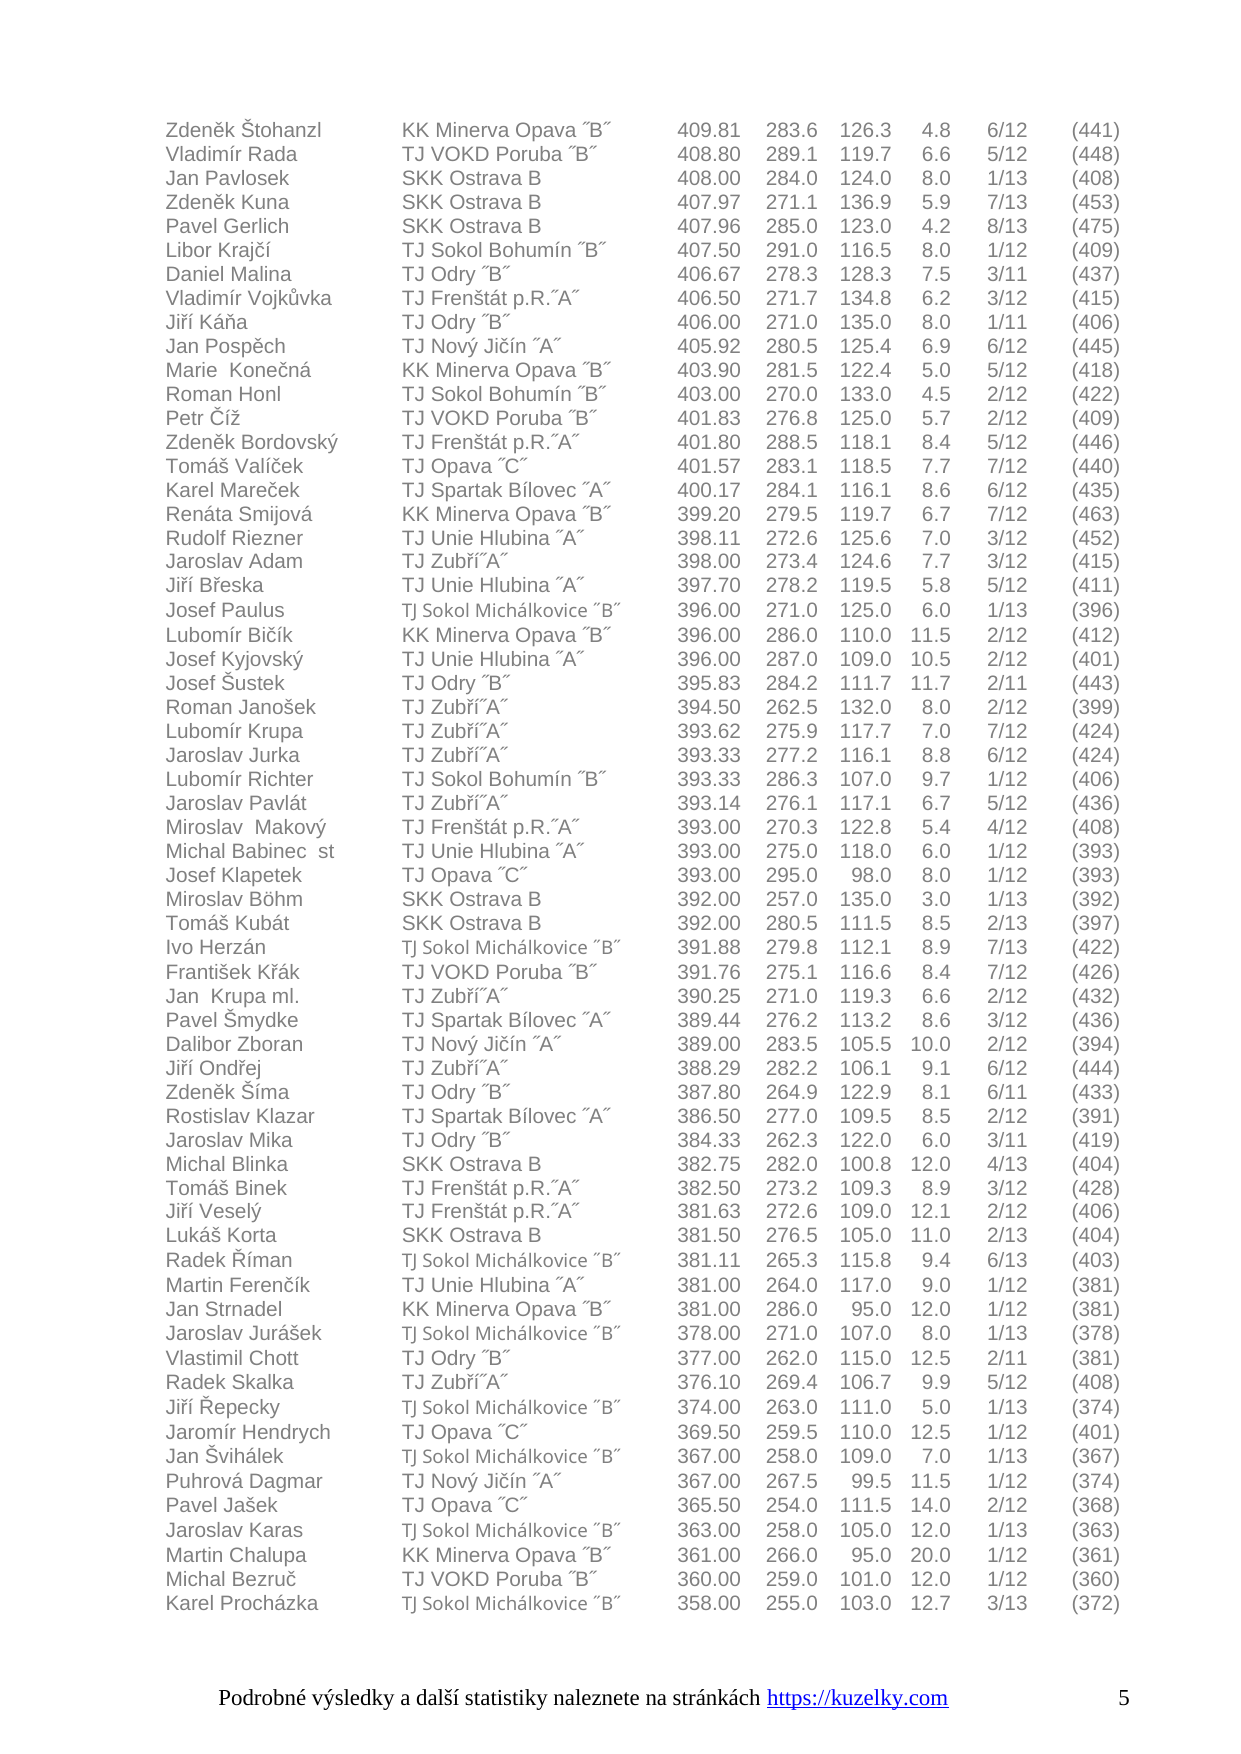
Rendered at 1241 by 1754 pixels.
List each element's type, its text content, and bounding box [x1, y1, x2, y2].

text Roman Janošek TJ Zubří˝A˝ 394.50 262.5 132.0 8.0 2/12 (399) [106, 695, 1134, 719]
text Josef Klapetek TJ Opava ˝C˝ 393.00 295.0 98.0 8.0 1/12 (393) [106, 862, 1134, 886]
text Josef Paulus TJ Sokol Michálkovice ˝B˝ 396.00 271.0 125.0 6.0 1/13 (396) [106, 597, 1134, 623]
text Radek Skalka TJ Zubří˝A˝ 376.10 269.4 106.7 9.9 5/12 (408) [106, 1370, 1134, 1394]
text Petr Číž TJ VOKD Poruba ˝B˝ 401.83 276.8 125.0 5.7 2/12 (409) [106, 406, 1134, 429]
text Jaroslav Mika TJ Odry ˝B˝ 384.33 262.3 122.0 6.0 3/11 (419) [106, 1127, 1134, 1151]
text Martin Ferenčík TJ Unie Hlubina ˝A˝ 381.00 264.0 117.0 9.0 1/12 (381) [106, 1273, 1134, 1297]
text Jan Pavlosek SKK Ostrava B 408.00 284.0 124.0 8.0 1/13 (408) [106, 166, 1134, 190]
text Zdeněk Šíma TJ Odry ˝B˝ 387.80 264.9 122.9 8.1 6/11 (433) [106, 1079, 1134, 1103]
text Michal Babinec st TJ Unie Hlubina ˝A˝ 393.00 275.0 118.0 6.0 1/12 (393) [106, 838, 1134, 862]
text Renáta Smijová KK Minerva Opava ˝B˝ 399.20 279.5 119.7 6.7 7/12 (463) [106, 501, 1134, 525]
text Pavel Jašek TJ Opava ˝C˝ 365.50 254.0 111.5 14.0 2/12 (368) [106, 1493, 1134, 1517]
text Tomáš Kubát SKK Ostrava B 392.00 280.5 111.5 8.5 2/13 (397) [106, 910, 1134, 934]
text Lubomír Richter TJ Sokol Bohumín ˝B˝ 393.33 286.3 107.0 9.7 1/12 (406) [106, 767, 1134, 791]
text Lukáš Korta SKK Ostrava B 381.50 276.5 105.0 11.0 2/13 (404) [106, 1223, 1134, 1247]
text Jiří Káňa TJ Odry ˝B˝ 406.00 271.0 135.0 8.0 1/11 (406) [106, 310, 1134, 334]
text Jiří Břeska TJ Unie Hlubina ˝A˝ 397.70 278.2 119.5 5.8 5/12 (411) [106, 573, 1134, 597]
text Jiří Řepecky TJ Sokol Michálkovice ˝B˝ 374.00 263.0 111.0 5.0 1/13 (374) [106, 1394, 1134, 1420]
text Lubomír Krupa TJ Zubří˝A˝ 393.62 275.9 117.7 7.0 7/12 (424) [106, 719, 1134, 743]
text Dalibor Zboran TJ Nový Jičín ˝A˝ 389.00 283.5 105.5 10.0 2/12 (394) [106, 1032, 1134, 1056]
text Tomáš Binek TJ Frenštát p.R.˝A˝ 382.50 273.2 109.3 8.9 3/12 (428) [106, 1175, 1134, 1199]
text Karel Procházka TJ Sokol Michálkovice ˝B˝ 358.00 255.0 103.0 12.7 3/13 (372) [106, 1591, 1134, 1616]
text Vladimír Rada TJ VOKD Poruba ˝B˝ 408.80 289.1 119.7 6.6 5/12 (448) [106, 142, 1134, 166]
text Josef Šustek TJ Odry ˝B˝ 395.83 284.2 111.7 11.7 2/11 (443) [106, 671, 1134, 695]
text Miroslav Böhm SKK Ostrava B 392.00 257.0 135.0 3.0 1/13 (392) [106, 886, 1134, 910]
text Zdeněk Štohanzl KK Minerva Opava ˝B˝ 409.81 283.6 126.3 4.8 6/12 (441) [106, 118, 1134, 142]
text Radek Říman TJ Sokol Michálkovice ˝B˝ 381.11 265.3 115.8 9.4 6/13 (403) [106, 1247, 1134, 1273]
text Jaromír Hendrych TJ Opava ˝C˝ 369.50 259.5 110.0 12.5 1/12 (401) [106, 1420, 1134, 1444]
text Roman Honl TJ Sokol Bohumín ˝B˝ 403.00 270.0 133.0 4.5 2/12 (422) [106, 382, 1134, 406]
text Jan Švihálek TJ Sokol Michálkovice ˝B˝ 367.00 258.0 109.0 7.0 1/13 (367) [106, 1444, 1134, 1469]
text Zdeněk Bordovský TJ Frenštát p.R.˝A˝ 401.80 288.5 118.1 8.4 5/12 (446) [106, 429, 1134, 453]
text Rostislav Klazar TJ Spartak Bílovec ˝A˝ 386.50 277.0 109.5 8.5 2/12 (391) [106, 1103, 1134, 1127]
text Jaroslav Adam TJ Zubří˝A˝ 398.00 273.4 124.6 7.7 3/12 (415) [106, 549, 1134, 573]
text Jan Strnadel KK Minerva Opava ˝B˝ 381.00 286.0 95.0 12.0 1/12 (381) [106, 1297, 1134, 1321]
text Marie Konečná KK Minerva Opava ˝B˝ 403.90 281.5 122.4 5.0 5/12 (418) [106, 358, 1134, 382]
text Karel Mareček TJ Spartak Bílovec ˝A˝ 400.17 284.1 116.1 8.6 6/12 (435) [106, 477, 1134, 501]
text Jiří Ondřej TJ Zubří˝A˝ 388.29 282.2 106.1 9.1 6/12 (444) [106, 1056, 1134, 1079]
text Tomáš Valíček TJ Opava ˝C˝ 401.57 283.1 118.5 7.7 7/12 (440) [106, 453, 1134, 477]
text Jaroslav Jurka TJ Zubří˝A˝ 393.33 277.2 116.1 8.8 6/12 (424) [106, 743, 1134, 767]
text Jaroslav Karas TJ Sokol Michálkovice ˝B˝ 363.00 258.0 105.0 12.0 1/13 (363) [106, 1517, 1134, 1543]
text Pavel Šmydke TJ Spartak Bílovec ˝A˝ 389.44 276.2 113.2 8.6 3/12 (436) [106, 1008, 1134, 1032]
text Martin Chalupa KK Minerva Opava ˝B˝ 361.00 266.0 95.0 20.0 1/12 (361) [106, 1543, 1134, 1567]
text Ivo Herzán TJ Sokol Michálkovice ˝B˝ 391.88 279.8 112.1 8.9 7/13 (422) [106, 934, 1134, 960]
text Libor Krajčí TJ Sokol Bohumín ˝B˝ 407.50 291.0 116.5 8.0 1/12 (409) [106, 238, 1134, 262]
text Josef Kyjovský TJ Unie Hlubina ˝A˝ 396.00 287.0 109.0 10.5 2/12 (401) [106, 647, 1134, 671]
text František Křák TJ VOKD Poruba ˝B˝ 391.76 275.1 116.6 8.4 7/12 (426) [106, 960, 1134, 984]
text Pavel Gerlich SKK Ostrava B 407.96 285.0 123.0 4.2 8/13 (475) [106, 214, 1134, 238]
text Jan Pospěch TJ Nový Jičín ˝A˝ 405.92 280.5 125.4 6.9 6/12 (445) [106, 334, 1134, 358]
text Puhrová Dagmar TJ Nový Jičín ˝A˝ 367.00 267.5 99.5 11.5 1/12 (374) [106, 1469, 1134, 1493]
text Vlastimil Chott TJ Odry ˝B˝ 377.00 262.0 115.0 12.5 2/11 (381) [106, 1346, 1134, 1370]
text Jiří Veselý TJ Frenštát p.R.˝A˝ 381.63 272.6 109.0 12.1 2/12 (406) [106, 1199, 1134, 1223]
text Vladimír Vojkůvka TJ Frenštát p.R.˝A˝ 406.50 271.7 134.8 6.2 3/12 (415) [106, 286, 1134, 310]
text Jan Krupa ml. TJ Zubří˝A˝ 390.25 271.0 119.3 6.6 2/12 (432) [106, 984, 1134, 1008]
text Jaroslav Jurášek TJ Sokol Michálkovice ˝B˝ 378.00 271.0 107.0 8.0 1/13 (378) [106, 1321, 1134, 1346]
text Miroslav Makový TJ Frenštát p.R.˝A˝ 393.00 270.3 122.8 5.4 4/12 (408) [106, 814, 1134, 838]
text Jaroslav Pavlát TJ Zubří˝A˝ 393.14 276.1 117.1 6.7 5/12 (436) [106, 791, 1134, 814]
text Michal Blinka SKK Ostrava B 382.75 282.0 100.8 12.0 4/13 (404) [106, 1151, 1134, 1175]
text Lubomír Bičík KK Minerva Opava ˝B˝ 396.00 286.0 110.0 11.5 2/12 (412) [106, 623, 1134, 647]
text Daniel Malina TJ Odry ˝B˝ 406.67 278.3 128.3 7.5 3/11 (437) [106, 262, 1134, 286]
text Rudolf Riezner TJ Unie Hlubina ˝A˝ 398.11 272.6 125.6 7.0 3/12 (452) [106, 525, 1134, 549]
text Zdeněk Kuna SKK Ostrava B 407.97 271.1 136.9 5.9 7/13 (453) [106, 190, 1134, 214]
text Michal Bezruč TJ VOKD Poruba ˝B˝ 360.00 259.0 101.0 12.0 1/12 (360) [106, 1567, 1134, 1591]
